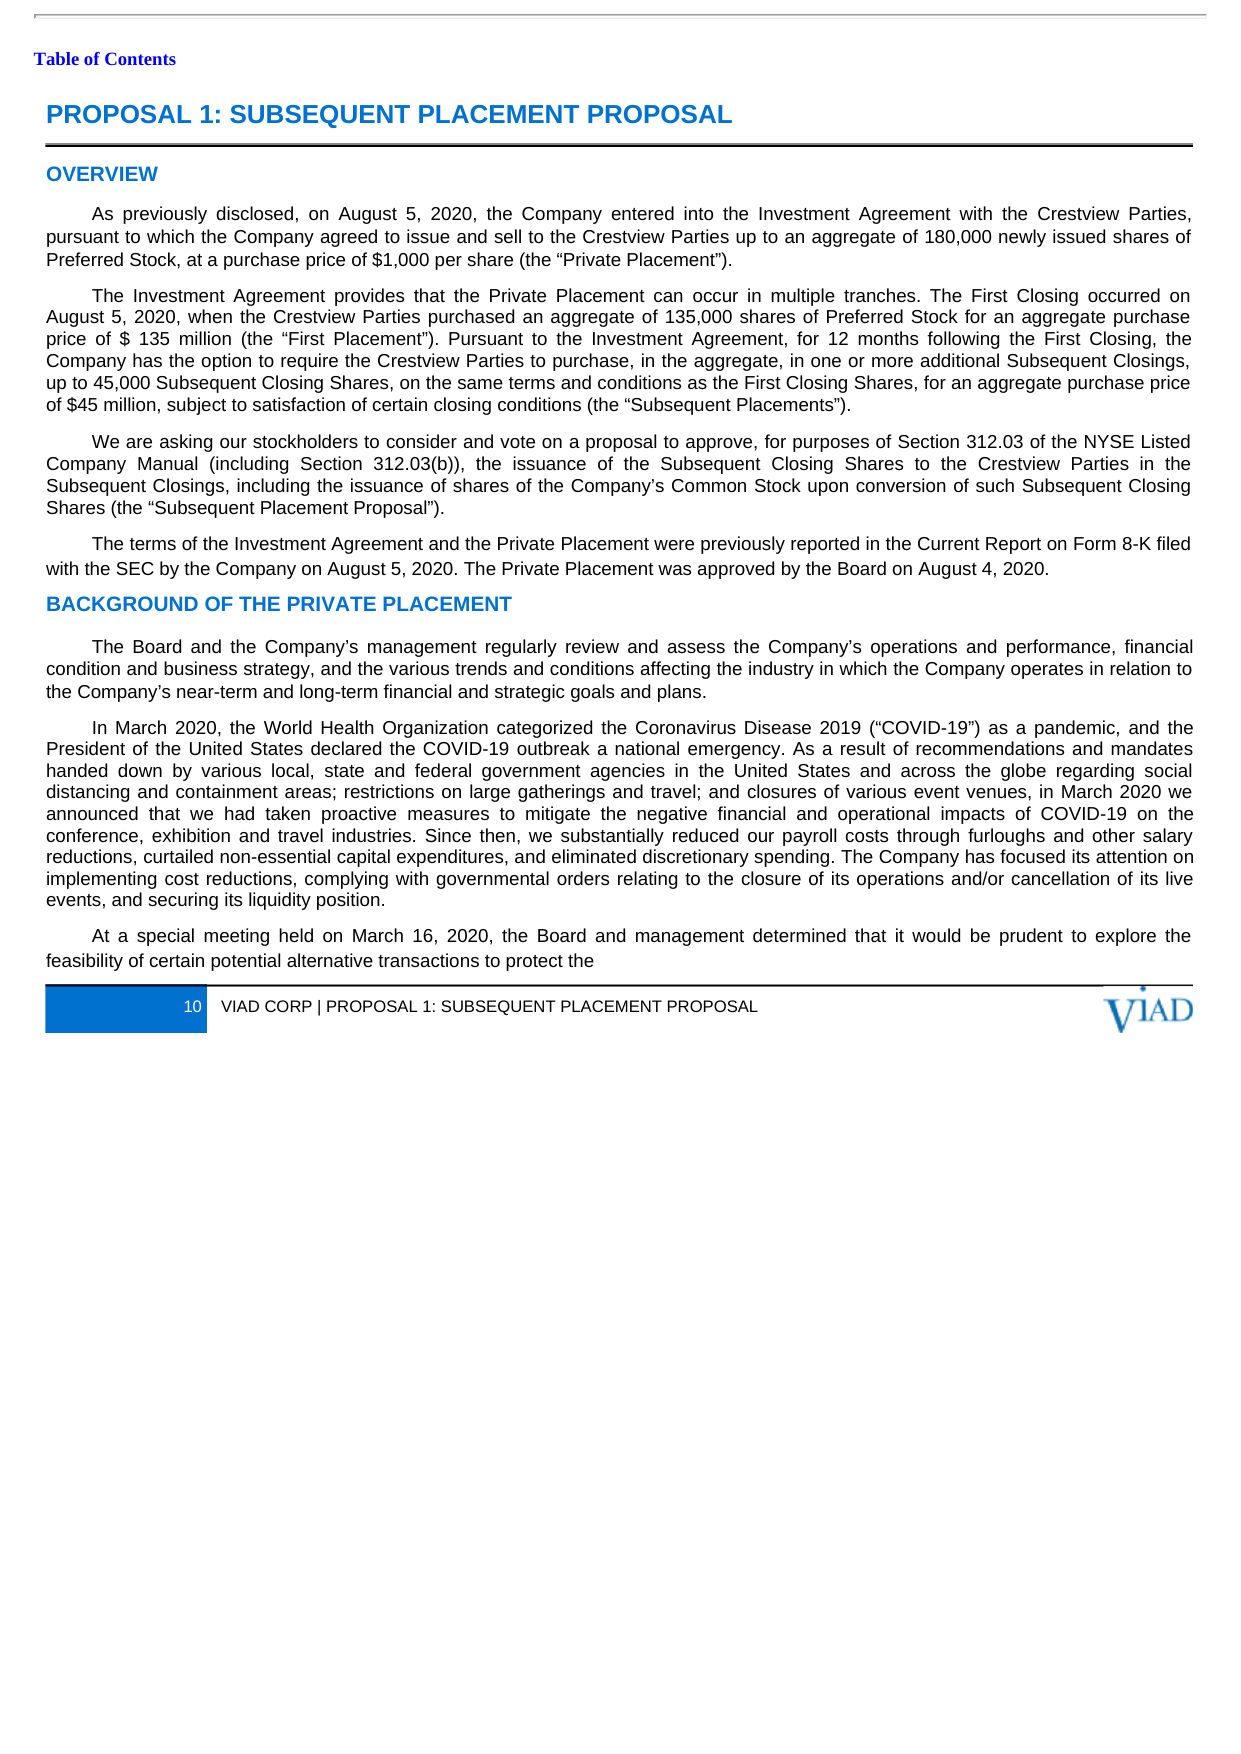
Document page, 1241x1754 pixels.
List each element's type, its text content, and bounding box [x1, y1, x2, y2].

text We are asking our stockholders to consider and vote on a proposal to approve, for purposes of Section 312.03 of the NYSE Listed Company Manual (including Section 312.03(b)), the issuance of the Subsequent Closing Shares to the Crestview Parties in the Subsequent Closings, including the issuance of shares of the Company’s Common Stock upon conversion of such Subsequent Closing Shares (the “Subsequent Placement Proposal”). [46, 430, 1192, 518]
text 10 VIAD CORP | PROPOSAL 1: SUBSEQUENT PLACEMENT PROPOSAL [183, 997, 1194, 1016]
text The Investment Agreement provides that the Private Placement can occur in multiple tranches. The First Closing occurred on August 5, 2020, when the Crestview Parties purchased an aggregate of 135,000 shares of Preferred Stock for an aggregate purchase price of $ 135 million (the “First Placement”). Pursuant to the Investment Agreement, for 12 months following the First Closing, the Company has the option to require the Crestview Parties to purchase, in the aggregate, in one or more additional Subsequent Closings, up to 45,000 Subsequent Closing Shares, on the same terms and conditions as the First Closing Shares, for an aggregate purchase price of $45 million, subject to satisfaction of certain closing conditions (the “Subsequent Placements”). [46, 284, 1192, 415]
picture [45, 143, 1193, 147]
text PROPOSAL 1: SUBSEQUENT PLACEMENT PROPOSAL [46, 99, 1194, 129]
text At a special meeting held on March 16, 2020, the Board and management determined that it would be prudent to explore the feasibility of certain potential alternative transactions to protect the [46, 925, 1192, 971]
text Table of Contents [33, 47, 1194, 69]
picture [34, 14, 1207, 19]
text BACKGROUND OF THE PRIVATE PLACEMENT [46, 592, 1194, 616]
text In March 2020, the World Health Organization categorized the Coronavirus Disease 2019 (“COVID-19”) as a pandemic, and the President of the United States declared the COVID-19 outbreak a national emergency. As a result of recommendations and mandates handed down by various local, state and federal government agencies in the United States and across the globe regarding social distancing and containment areas; restrictions on large gatherings and travel; and closures of various event venues, in March 2020 we announced that we had taken proactive measures to mitigate the negative financial and operational impacts of COVID-19 on the conference, exhibition and travel industries. Since then, we substantially reduced our payroll costs through furloughs and other salary reductions, curtailed non-essential capital expenditures, and eliminated discretionary spending. The Company has focused its attention on implementing cost reductions, complying with governmental orders relating to the closure of its operations and/or cancellation of its live events, and securing its liquidity position. [46, 717, 1194, 911]
text The Board and the Company’s management regularly review and assess the Company’s operations and performance, financial condition and business strategy, and the various trends and conditions affecting the industry in which the Company operates in relation to the Company’s near-term and long-term financial and strategic goals and plans. [46, 635, 1194, 703]
text OVERVIEW [46, 162, 1194, 186]
picture [45, 984, 1193, 1033]
text The terms of the Investment Agreement and the Private Placement were previously reported in the Current Report on Form 8-K filed with the SEC by the Company on August 5, 2020. The Private Placement was approved by the Board on August 4, 2020. [46, 533, 1192, 579]
text As previously disclosed, on August 5, 2020, the Company entered into the Investment Agreement with the Crestview Parties, pursuant to which the Company agreed to issue and sell to the Crestview Parties up to an aggregate of 180,000 newly issued shares of Preferred Stock, at a purchase price of $1,000 per share (the “Private Placement”). [46, 203, 1192, 270]
